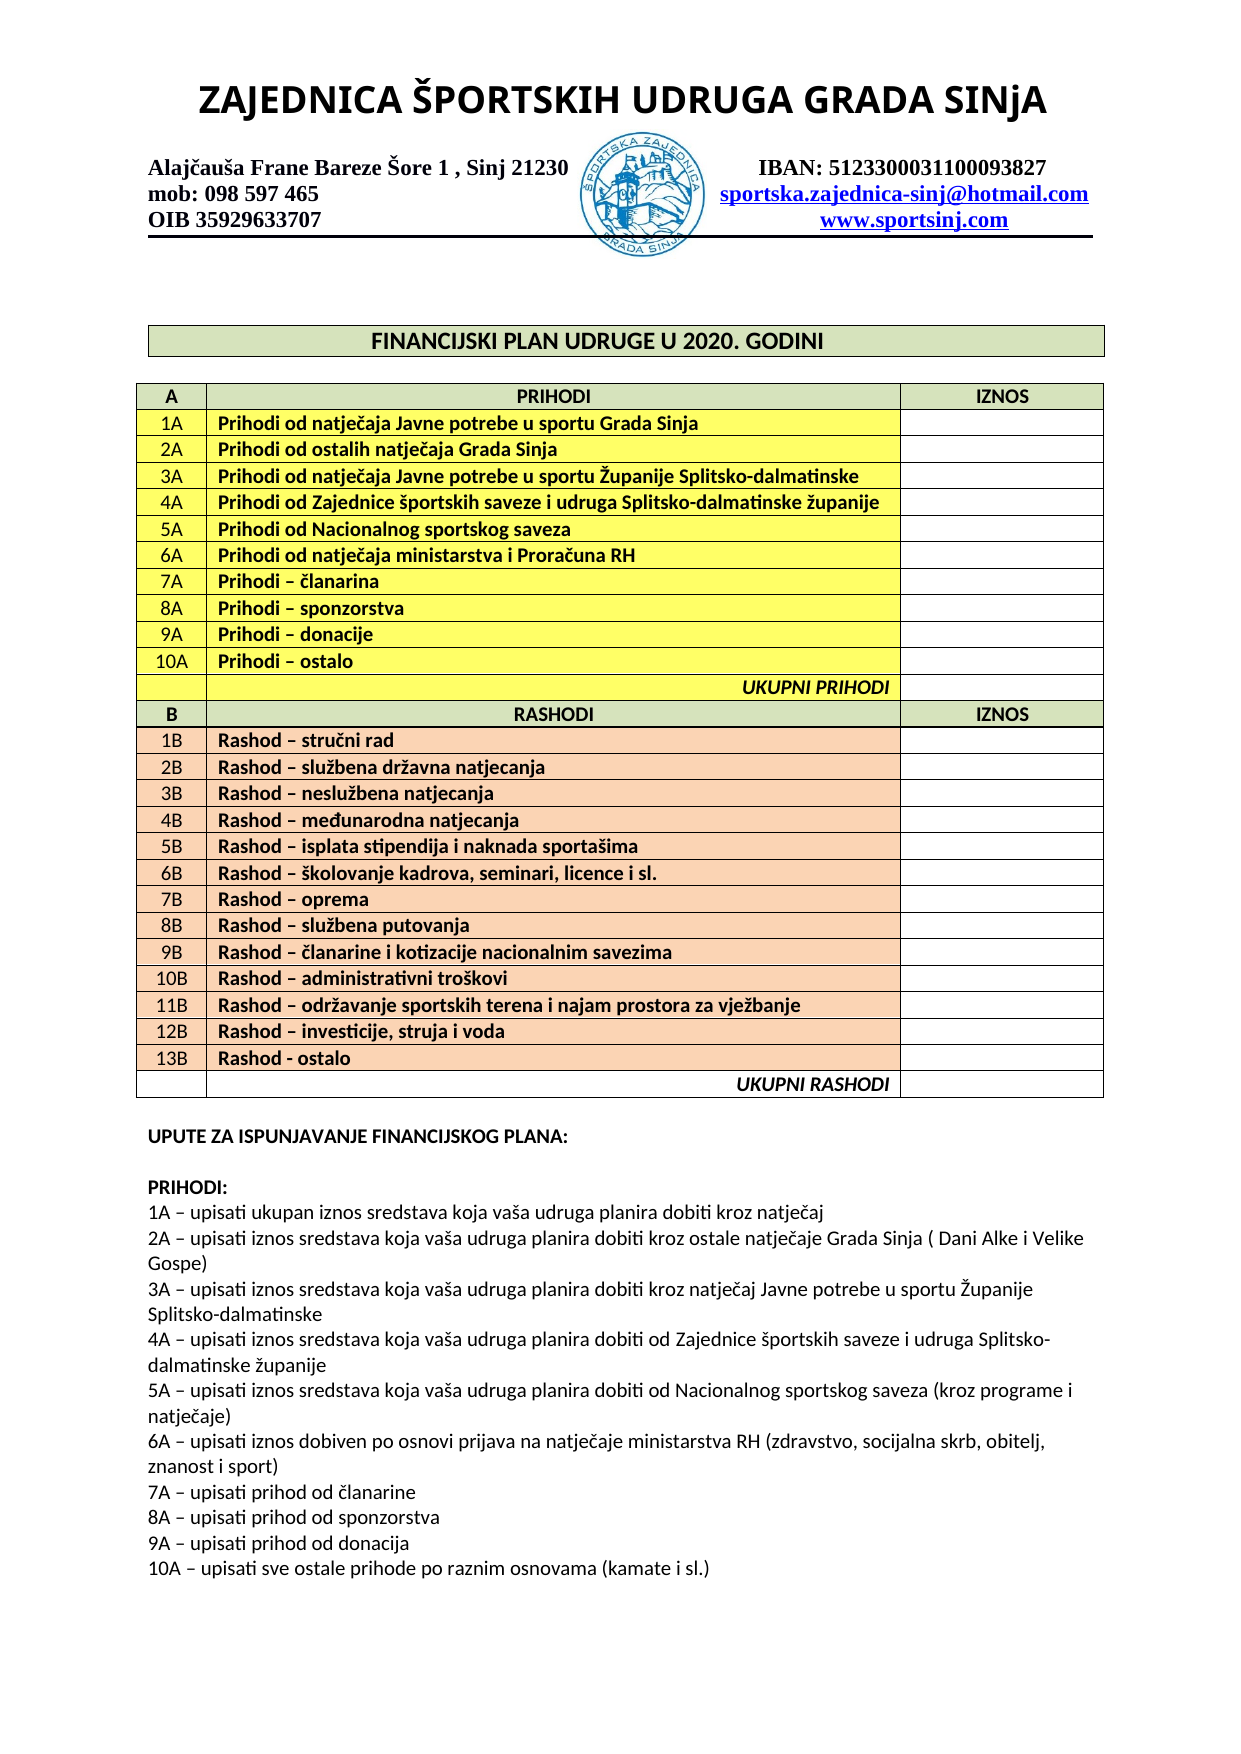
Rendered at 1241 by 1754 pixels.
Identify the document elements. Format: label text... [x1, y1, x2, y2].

table_cell [901, 648, 1103, 673]
table_cell [901, 780, 1103, 806]
table_cell [901, 463, 1103, 488]
table_cell B [137, 701, 206, 726]
table_header A [137, 384, 206, 409]
table_cell [901, 542, 1103, 568]
table_cell 1B [137, 728, 206, 753]
table_cell 7A [137, 569, 206, 594]
table_cell 7B [137, 886, 206, 912]
table_cell [901, 886, 1103, 912]
table_cell Prihodi – donacije [207, 622, 900, 647]
table_cell 12B [137, 1019, 206, 1044]
text 5A – upisati iznos sredstava koja vaša udruga planira dobiti od Nacionalnog sportskog saveza (kroz programe i natječaje) [148, 1377, 1093, 1428]
table_cell 4A [137, 489, 206, 515]
table_cell UKUPNI RASHODI [207, 1071, 900, 1097]
table_cell Prihodi od Nacionalnog sportskog saveza [207, 516, 900, 541]
text PRIHODI: [148, 1174, 1093, 1199]
table_cell 11B [137, 992, 206, 1017]
table_cell Rashod – isplata stipendija i naknada sportašima [207, 833, 900, 859]
table_cell 5B [137, 833, 206, 859]
table_cell Rashod – administrativni troškovi [207, 966, 900, 991]
table_cell [137, 675, 206, 700]
table_header PRIHODI [207, 384, 900, 409]
table_cell [901, 622, 1103, 647]
table_cell 6A [137, 542, 206, 568]
table_cell [901, 728, 1103, 753]
text UPUTE ZA ISPUNJAVANJE FINANCIJSKOG PLANA: [148, 1123, 1093, 1149]
table_cell 13B [137, 1045, 206, 1070]
table_cell [901, 675, 1103, 700]
table_cell [901, 833, 1103, 859]
table_cell 3B [137, 780, 206, 806]
table_cell [901, 489, 1103, 515]
table_cell 2B [137, 754, 206, 779]
table_cell Rashod - ostalo [207, 1045, 900, 1070]
table_cell 10A [137, 648, 206, 673]
text 3A – upisati iznos sredstava koja vaša udruga planira dobiti kroz natječaj Javne potrebe u sportu Županije Splitsko-dalmatinske [148, 1276, 1093, 1327]
table_cell [901, 436, 1103, 462]
table_cell Rashod – članarine i kotizacije nacionalnim savezima [207, 939, 900, 964]
table_cell Prihodi – članarina [207, 569, 900, 594]
table_header IZNOS [901, 384, 1103, 409]
table_cell Rashod – službena državna natjecanja [207, 754, 900, 779]
table_cell Rashod – službena putovanja [207, 913, 900, 938]
table_cell Rashod – neslužbena natjecanja [207, 780, 900, 806]
table_cell 1A [137, 410, 206, 435]
table_cell IZNOS [901, 701, 1103, 726]
table_cell 9A [137, 622, 206, 647]
table_cell [901, 966, 1103, 991]
table_cell 3A [137, 463, 206, 488]
text 9A – upisati prihod od donacija [148, 1530, 1093, 1555]
table_cell Rashod – međunarodna natjecanja [207, 807, 900, 832]
table_cell [901, 516, 1103, 541]
table_cell [901, 754, 1103, 779]
table_cell Rashod – investicije, struja i voda [207, 1019, 900, 1044]
table_cell 6B [137, 860, 206, 885]
text 10A – upisati sve ostale prihode po raznim osnovama (kamate i sl.) [148, 1555, 1093, 1581]
table_header FINANCIJSKI PLAN UDRUGE U 2020. GODINI [149, 326, 1104, 356]
text 4A – upisati iznos sredstava koja vaša udruga planira dobiti od Zajednice športskih saveze i udruga Splitsko-dalmatinske županije [148, 1327, 1093, 1377]
table_cell [901, 860, 1103, 885]
table_cell 8B [137, 913, 206, 938]
text 6A – upisati iznos dobiven po osnovi prijava na natječaje ministarstva RH (zdravstvo, socijalna skrb, obitelj, znanost i sport) [148, 1428, 1093, 1479]
table_cell Prihodi od ostalih natječaja Grada Sinja [207, 436, 900, 462]
text 8A – upisati prihod od sponzorstva [148, 1504, 1093, 1530]
table_cell 10B [137, 966, 206, 991]
table_cell [901, 1071, 1103, 1097]
table_cell [901, 595, 1103, 621]
table_cell [137, 1071, 206, 1097]
table_cell Prihodi od natječaja Javne potrebe u sportu Grada Sinja [207, 410, 900, 435]
table_cell UKUPNI PRIHODI [207, 675, 900, 700]
table_cell Rashod – školovanje kadrova, seminari, licence i sl. [207, 860, 900, 885]
table_cell [901, 992, 1103, 1017]
table_cell RASHODI [207, 701, 900, 726]
table_cell Rashod – stručni rad [207, 728, 900, 753]
picture [577, 129, 707, 235]
table_cell [901, 939, 1103, 964]
table_cell [901, 410, 1103, 435]
text 2A – upisati iznos sredstava koja vaša udruga planira dobiti kroz ostale natječaje Grada Sinja ( Dani Alke i Velike Gospe) [148, 1225, 1093, 1276]
table_cell 8A [137, 595, 206, 621]
table_cell 5A [137, 516, 206, 541]
picture [577, 238, 707, 259]
table_cell [901, 807, 1103, 832]
table_cell [901, 569, 1103, 594]
table_cell Prihodi od Zajednice športskih saveze i udruga Splitsko-dalmatinske županije [207, 489, 900, 515]
table_cell Prihodi od natječaja Javne potrebe u sportu Županije Splitsko-dalmatinske [207, 463, 900, 488]
table_cell [901, 1019, 1103, 1044]
table_cell Prihodi – ostalo [207, 648, 900, 673]
table_cell [901, 913, 1103, 938]
table_cell Rashod – oprema [207, 886, 900, 912]
text 7A – upisati prihod od članarine [148, 1479, 1093, 1504]
table_cell Prihodi – sponzorstva [207, 595, 900, 621]
table_cell 4B [137, 807, 206, 832]
text 1A – upisati ukupan iznos sredstava koja vaša udruga planira dobiti kroz natječaj [148, 1199, 1093, 1225]
table_cell Prihodi od natječaja ministarstva i Proračuna RH [207, 542, 900, 568]
table_cell 9B [137, 939, 206, 964]
table_cell [901, 1045, 1103, 1070]
table_cell Rashod – održavanje sportskih terena i najam prostora za vježbanje [207, 992, 900, 1017]
table_cell 2A [137, 436, 206, 462]
